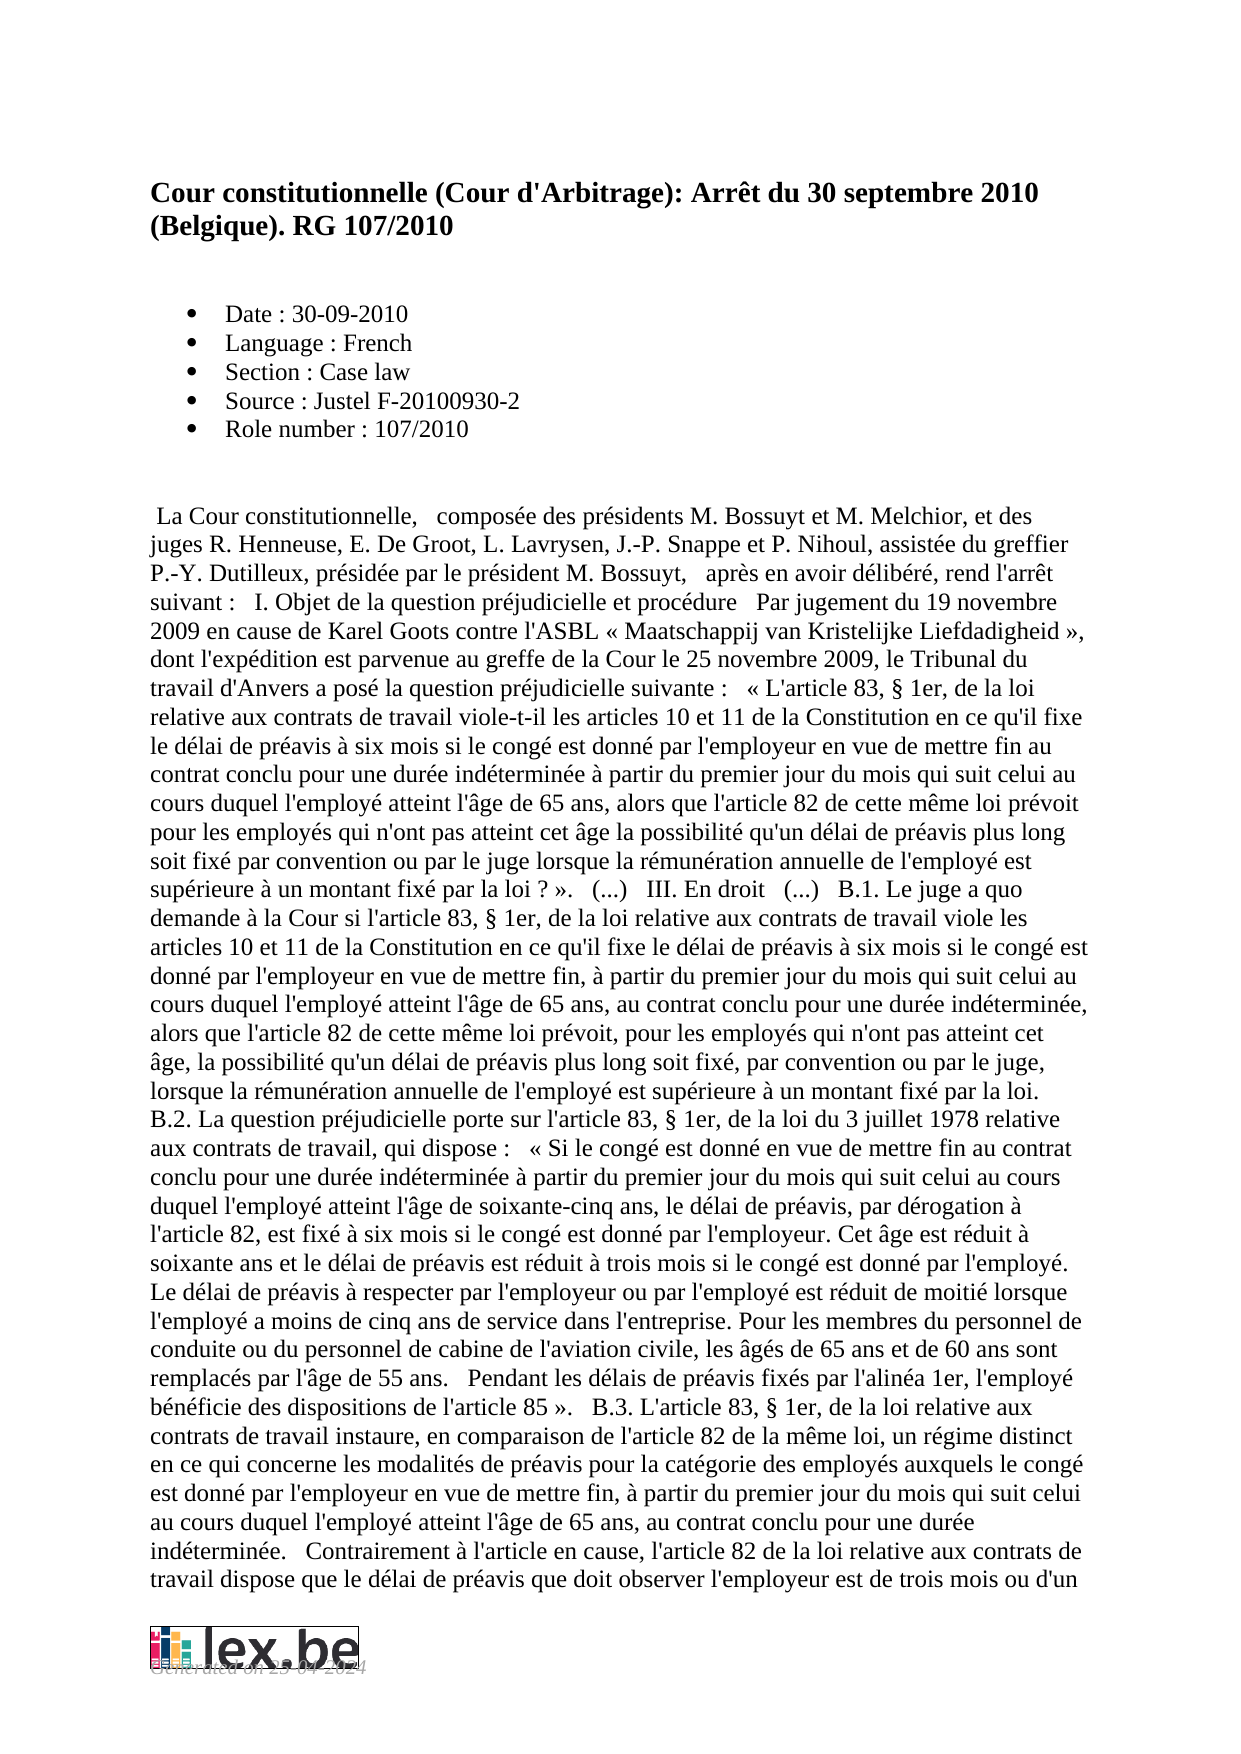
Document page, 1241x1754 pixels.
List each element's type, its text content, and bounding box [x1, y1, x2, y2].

list Date : 30-09-2010 [187, 299, 1090, 328]
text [150, 501, 1090, 1593]
list Language : French [187, 328, 1090, 357]
subtitle Cour constitutionnelle (Cour d'Arbitrage): Arrêt du 30 septembre 2010 (Belgique). RG 107/2010 [150, 175, 1090, 242]
picture [151, 1627, 358, 1668]
list Source : Justel F-20100930-2 [187, 386, 1090, 414]
list Role number : 107/2010 [187, 414, 1090, 443]
list Section : Case law [187, 357, 1090, 386]
